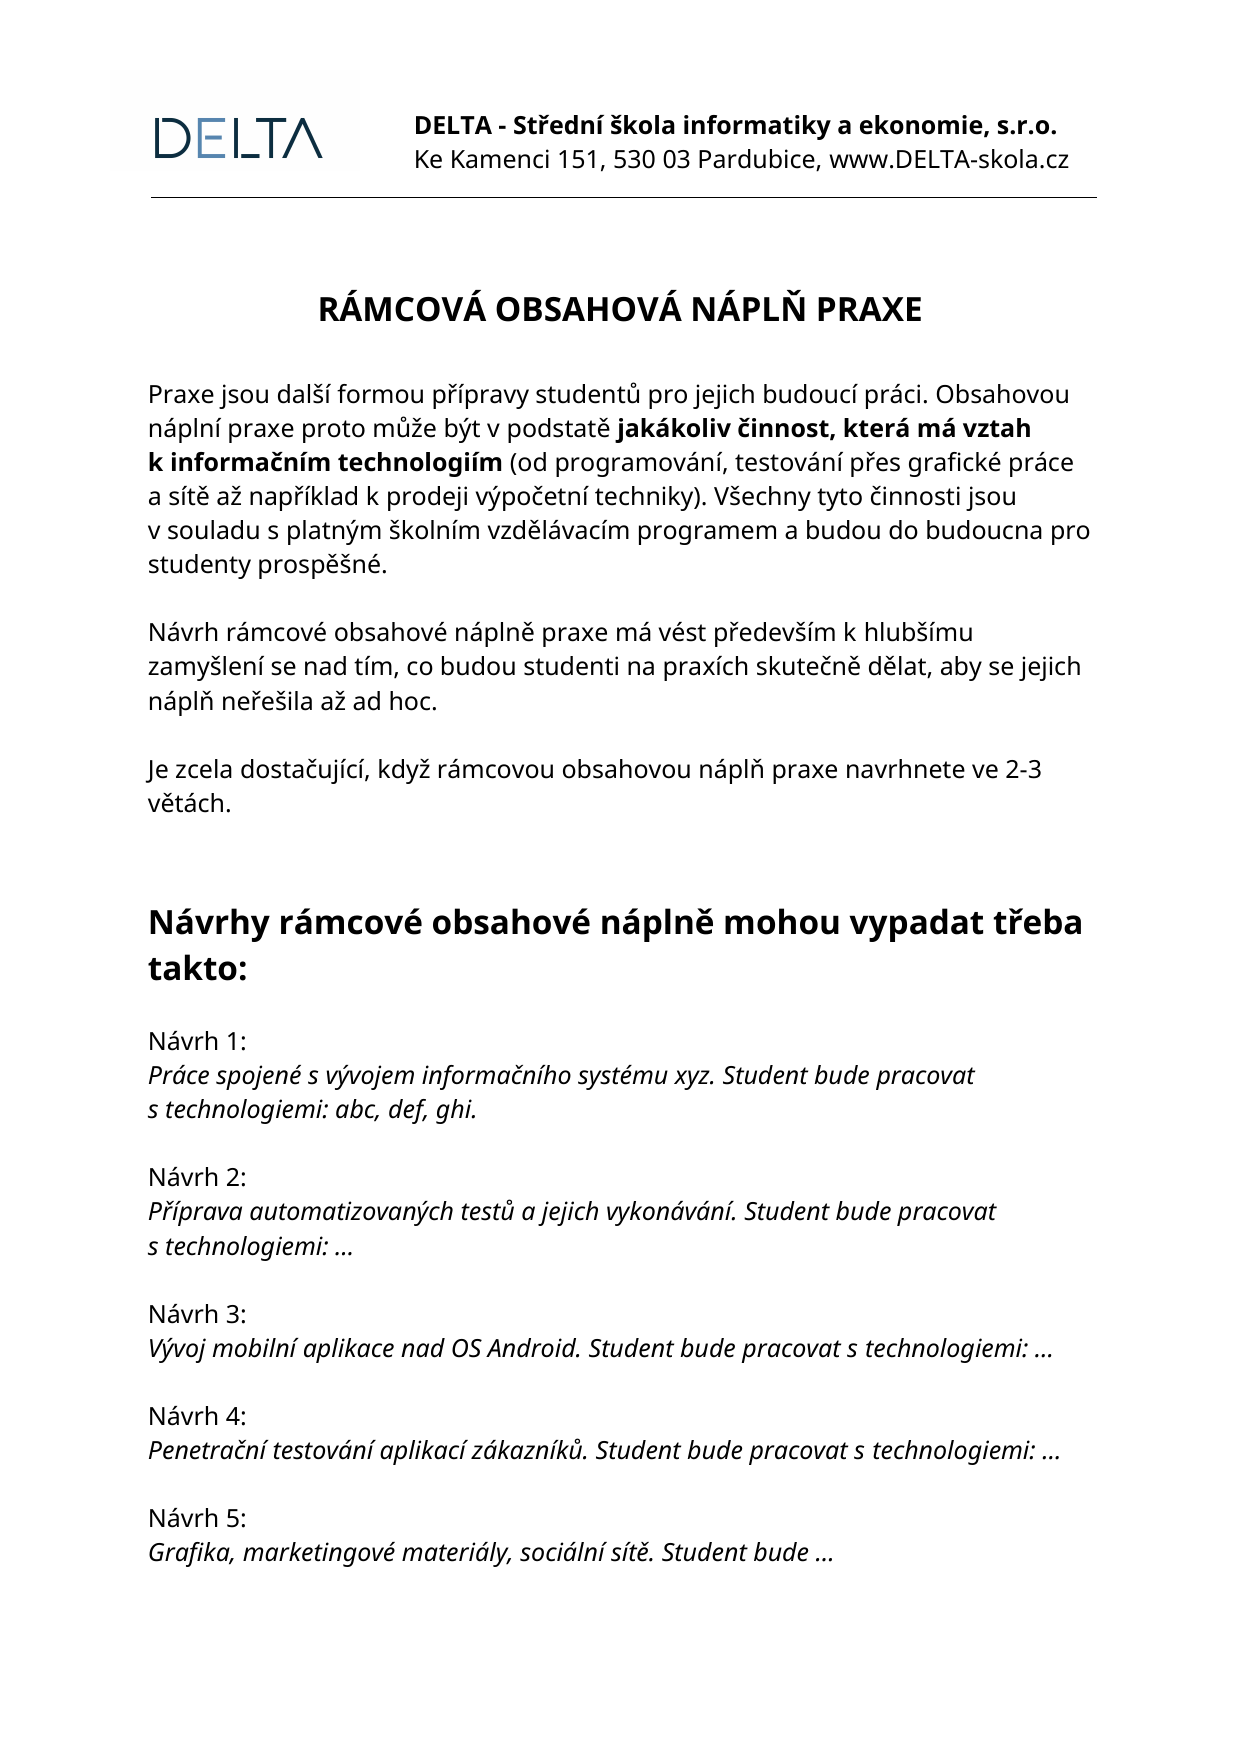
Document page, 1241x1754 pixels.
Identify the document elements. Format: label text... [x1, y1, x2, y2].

text Návrh 2: Příprava automatizovaných testů a jejich vykonávání. Student bude pracovat s technologiemi: … Návrh 3: Vývoj mobilní aplikace nad OS Android. Student bude pracovat s technologiemi: … [148, 1160, 1092, 1364]
text Návrhy rámcové obsahové náplně mohou vypadat třeba takto: [148, 899, 1092, 990]
picture [110, 70, 360, 171]
text Návrh 1: Práce spojené s vývojem informačního systému xyz. Student bude pracovat s technologiemi: abc, def, ghi. [148, 1024, 1092, 1126]
text RÁMCOVÁ OBSAHOVÁ NÁPLŇ PRAXE [148, 286, 1092, 331]
text Návrh rámcové obsahové náplně praxe má vést především k hlubšímu zamyšlení se nad tím, co budou studenti na praxích skutečně dělat, aby se jejich náplň neřešila až ad hoc. [148, 615, 1092, 717]
text Návrh 5: Grafika, marketingové materiály, sociální sítě. Student bude … [148, 1501, 1092, 1569]
text Návrh 4: Penetrační testování aplikací zákazníků. Student bude pracovat s technologiemi: … [148, 1398, 1092, 1467]
text Je zcela dostačující, když rámcovou obsahovou náplň praxe navrhnete ve 2-3 větách. [148, 751, 1092, 819]
text Praxe jsou další formou přípravy studentů pro jejich budoucí práci. Obsahovou náplní praxe proto může být v podstatě jakákoliv činnost, která má vztah k informačním technologiím (od programování, testování přes grafické práce a sítě až například k prodeji výpočetní techniky). Všechny tyto činnosti jsou v souladu s platným školním vzdělávacím programem a budou do budoucna pro studenty prospěšné. [148, 377, 1092, 581]
